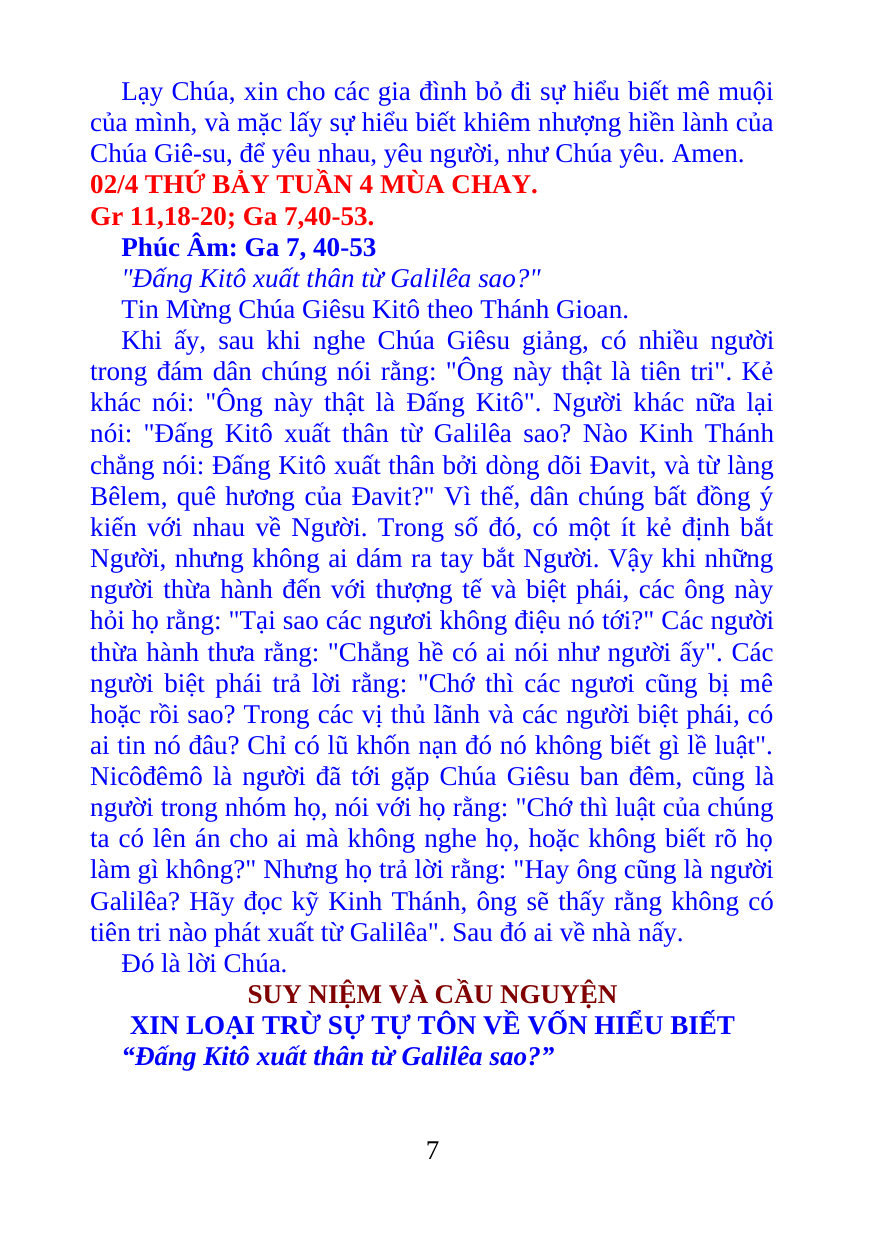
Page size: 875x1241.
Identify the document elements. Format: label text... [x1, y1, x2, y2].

text XIN LOẠI TRỪ SỰ TỰ TÔN VỀ VỐN HIỂU BIẾT [90, 1009, 775, 1041]
text 02/4 THỨ BẢY TUẦN 4 MÙA CHAY. [90, 168, 775, 199]
text Tin Mừng Chúa Giêsu Kitô theo Thánh Gioan. [90, 293, 775, 324]
text “Ðấng Kitô xuất thân từ Galilêa sao?” [90, 1041, 775, 1072]
text Gr 11,18-20; Ga 7,40-53. [90, 199, 775, 231]
text Ðó là lời Chúa. [90, 947, 775, 978]
text SUY NIỆM VÀ CẦU NGUYỆN [90, 978, 775, 1009]
text "Ðấng Kitô xuất thân từ Galilêa sao?" [90, 262, 775, 293]
text Phúc Âm: Ga 7, 40-53 [90, 231, 775, 262]
text Khi ấy, sau khi nghe Chúa Giêsu giảng, có nhiều người trong đám dân chúng nói rằng: "Ông này thật là tiên tri". Kẻ khác nói: "Ông này thật là Ðấng Kitô". Người khác nữa lại nói: "Ðấng Kitô xuất thân từ Galilêa sao? Nào Kinh Thánh chẳng nói: Ðấng Kitô xuất thân bởi dòng dõi Ðavit, và từ làng Bêlem, quê hương của Ðavit?" Vì thế, dân chúng bất đồng ý kiến với nhau về Người. Trong số đó, có một ít kẻ định bắt Người, nhưng không ai dám ra tay bắt Người. Vậy khi những người thừa hành đến với thượng tế và biệt phái, các ông này hỏi họ rằng: "Tại sao các ngươi không điệu nó tới?" Các người thừa hành thưa rằng: "Chẳng hề có ai nói như người ấy". Các người biệt phái trả lời rằng: "Chớ thì các ngươi cũng bị mê hoặc rồi sao? Trong các vị thủ lãnh và các người biệt phái, có ai tin nó đâu? Chỉ có lũ khốn nạn đó nó không biết gì lề luật". Nicôđêmô là người đã tới gặp Chúa Giêsu ban đêm, cũng là người trong nhóm họ, nói với họ rằng: "Chớ thì luật của chúng ta có lên án cho ai mà không nghe họ, hoặc không biết rõ họ làm gì không?" Nhưng họ trả lời rằng: "Hay ông cũng là người Galilêa? Hãy đọc kỹ Kinh Thánh, ông sẽ thấy rằng không có tiên tri nào phát xuất từ Galilêa". Sau đó ai về nhà nấy. [90, 324, 775, 947]
text Lạy Chúa, xin cho các gia đình bỏ đi sự hiểu biết mê muội của mình, và mặc lấy sự hiểu biết khiêm nhượng hiền lành của Chúa Giê-su, để yêu nhau, yêu người, như Chúa yêu. Amen. [90, 75, 775, 168]
